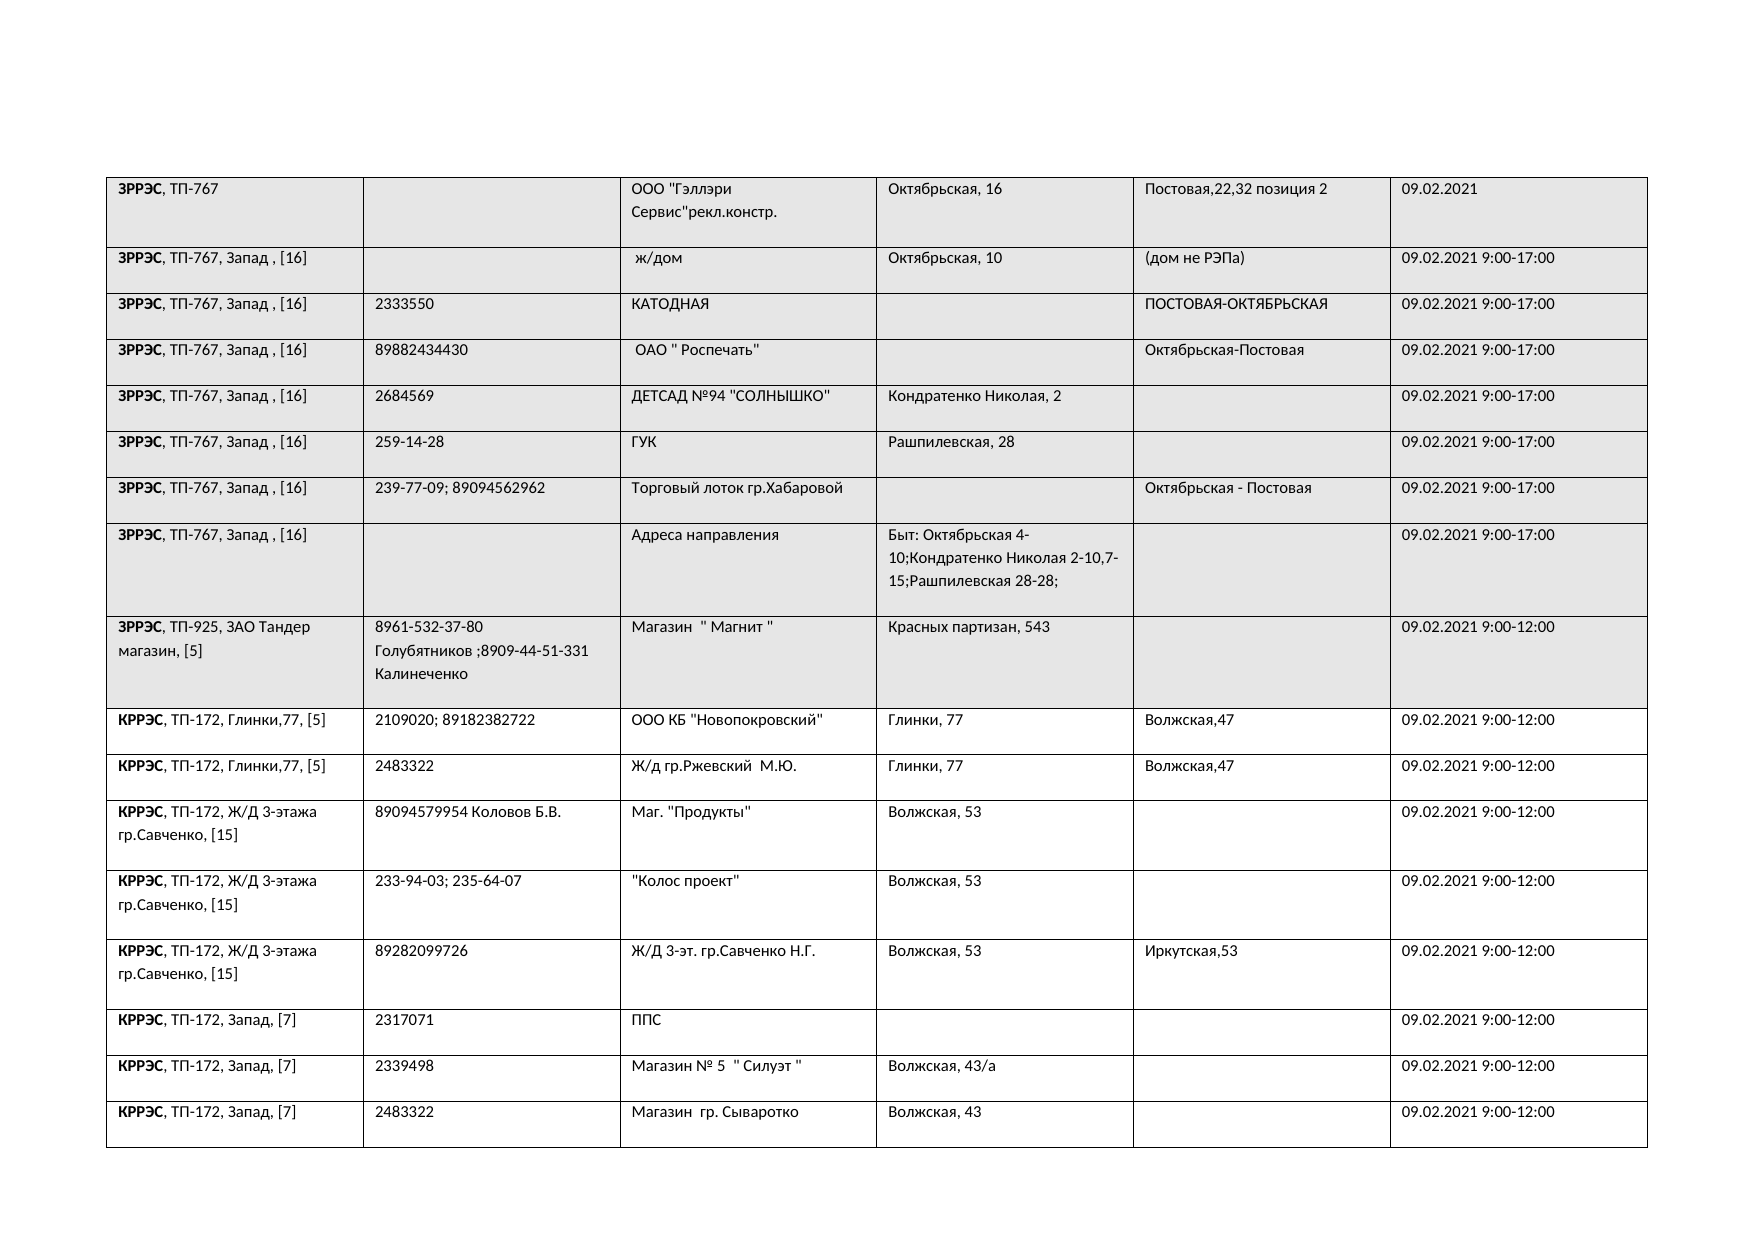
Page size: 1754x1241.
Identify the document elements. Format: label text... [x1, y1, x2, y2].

table_cell 2317071 [364, 1010, 620, 1054]
table_cell 2109020; 89182382722 [364, 709, 620, 754]
table_cell 09.02.2021 9:00-12:00 [1391, 801, 1647, 870]
table_cell ЗРРЭС, ТП-767, Запад , [16] [107, 386, 363, 431]
table_cell Глинки, 77 [877, 755, 1133, 800]
table_cell ЗРРЭС, ТП-767, Запад , [16] [107, 248, 363, 293]
table_cell Красных партизан, 543 [877, 617, 1133, 708]
table_cell КРРЭС, ТП-172, Запад, [7] [107, 1010, 363, 1054]
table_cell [107, 1102, 363, 1147]
table_cell [1134, 801, 1390, 870]
table_cell 09.02.2021 9:00-12:00 [1391, 1010, 1647, 1054]
table_cell Торговый лоток гр.Хабаровой [621, 478, 876, 523]
table_cell ЗРРЭС, ТП-767, Запад , [16] [107, 478, 363, 523]
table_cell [1391, 1102, 1647, 1147]
table_cell [1134, 524, 1390, 616]
table_cell 09.02.2021 9:00-12:00 [1391, 1056, 1647, 1101]
table_cell Ж/д гр.Ржевский М.Ю. [621, 755, 876, 800]
table_cell 233-94-03; 235-64-07 [364, 871, 620, 939]
table_cell Октябрьская, 16 [877, 178, 1133, 247]
table_cell Рашпилевская, 28 [877, 432, 1133, 477]
table_cell КРРЭС, ТП-172, Глинки,77, [5] [107, 709, 363, 754]
table_cell Ж/Д 3-эт. гр.Савченко Н.Г. [621, 940, 876, 1008]
table_cell ОАО " Роспечать" [621, 340, 876, 385]
table_cell ДЕТСАД №94 "СОЛНЫШКО" [621, 386, 876, 431]
table_cell Волжская, 53 [877, 801, 1133, 870]
table_cell ЗРРЭС, ТП-767, Запад , [16] [107, 432, 363, 477]
table_cell КРРЭС, ТП-172, Ж/Д 3-этажа гр.Савченко, [15] [107, 801, 363, 870]
table_cell 89882434430 [364, 340, 620, 385]
table_cell Маг. "Продукты" [621, 801, 876, 870]
table_cell Волжская, 43 [877, 1102, 1133, 1147]
table_cell Магазин " Магнит " [621, 617, 876, 708]
table_cell 09.02.2021 [1391, 178, 1647, 247]
table_cell 09.02.2021 9:00-17:00 [1391, 248, 1647, 293]
table_cell Адреса направления [621, 524, 876, 616]
table_cell Волжская, 53 [877, 940, 1133, 1008]
table_cell ПОСТОВАЯ-ОКТЯБРЬСКАЯ [1134, 294, 1390, 339]
table_cell Глинки, 77 [877, 709, 1133, 754]
table_cell ГУК [621, 432, 876, 477]
table_cell [1134, 871, 1390, 939]
table_cell Магазин гр. Сываротко [621, 1102, 876, 1147]
table_cell 09.02.2021 9:00-17:00 [1391, 340, 1647, 385]
table_cell Быт: Октябрьская 4-10;Кондратенко Николая 2-10,7-15;Рашпилевская 28-28; [877, 524, 1133, 616]
table_cell [364, 524, 620, 616]
table_cell 09.02.2021 9:00-17:00 [1391, 386, 1647, 431]
table_cell ЗРРЭС, ТП-925, ЗАО Тандер магазин, [5] [107, 617, 363, 708]
table_cell [364, 178, 620, 247]
table_cell "Колос проект" [621, 871, 876, 939]
table_cell [1134, 432, 1390, 477]
table_cell (дом не РЭПа) [1134, 248, 1390, 293]
table_cell 239-77-09; 89094562962 [364, 478, 620, 523]
table_cell КРРЭС, ТП-172, Запад, [7] [107, 1056, 363, 1101]
table_cell ЗРРЭС, ТП-767, Запад , [16] [107, 294, 363, 339]
table_cell 2483322 [364, 1102, 620, 1147]
table_cell [877, 340, 1133, 385]
table_cell [364, 248, 620, 293]
table_cell ЗРРЭС, ТП-767, Запад , [16] [107, 524, 363, 616]
table_cell 09.02.2021 9:00-12:00 [1391, 709, 1647, 754]
table_cell КРРЭС, ТП-172, Глинки,77, [5] [107, 755, 363, 800]
table_cell 2483322 [364, 755, 620, 800]
table_cell 09.02.2021 9:00-17:00 [1391, 432, 1647, 477]
table_cell [1134, 1102, 1390, 1147]
table_cell Волжская,47 [1134, 755, 1390, 800]
table_cell [877, 294, 1133, 339]
table_cell 09.02.2021 9:00-12:00 [1391, 617, 1647, 708]
table_cell ООО "Гэллэри Сервис"рекл.констр. [621, 178, 876, 247]
table_cell 2333550 [364, 294, 620, 339]
table_cell Волжская, 53 [877, 871, 1133, 939]
table_cell [877, 478, 1133, 523]
table_cell Октябрьская, 10 [877, 248, 1133, 293]
table_cell ЗРРЭС, ТП-767 [107, 178, 363, 247]
table_cell [877, 1010, 1133, 1054]
table_cell 8961-532-37-80 Голубятников ;8909-44-51-331 Калинеченко [364, 617, 620, 708]
table_cell КАТОДНАЯ [621, 294, 876, 339]
table_cell 259-14-28 [364, 432, 620, 477]
table_cell 89282099726 [364, 940, 620, 1008]
table_cell 09.02.2021 9:00-17:00 [1391, 524, 1647, 616]
table_cell [1134, 1010, 1390, 1054]
table_cell 09.02.2021 9:00-12:00 [1391, 871, 1647, 939]
table_cell 89094579954 Коловов Б.В. [364, 801, 620, 870]
table_cell Иркутская,53 [1134, 940, 1390, 1008]
table_cell Октябрьская - Постовая [1134, 478, 1390, 523]
table_cell 2339498 [364, 1056, 620, 1101]
table_cell ППС [621, 1010, 876, 1054]
table_cell КРРЭС, ТП-172, Ж/Д 3-этажа гр.Савченко, [15] [107, 871, 363, 939]
table_cell [1134, 386, 1390, 431]
table_cell [1134, 1056, 1390, 1101]
table_cell Магазин № 5 " Силуэт " [621, 1056, 876, 1101]
table_cell Октябрьская-Постовая [1134, 340, 1390, 385]
table_cell Волжская,47 [1134, 709, 1390, 754]
table_cell ж/дом [621, 248, 876, 293]
table_cell [1134, 617, 1390, 708]
table_cell 09.02.2021 9:00-12:00 [1391, 940, 1647, 1008]
table_cell Волжская, 43/а [877, 1056, 1133, 1101]
table_cell 09.02.2021 9:00-17:00 [1391, 478, 1647, 523]
table_cell 2684569 [364, 386, 620, 431]
table_cell Постовая,22,32 позиция 2 [1134, 178, 1390, 247]
table_cell 09.02.2021 9:00-17:00 [1391, 294, 1647, 339]
table_cell КРРЭС, ТП-172, Ж/Д 3-этажа гр.Савченко, [15] [107, 940, 363, 1008]
table_cell ООО КБ "Новопокровский" [621, 709, 876, 754]
table_cell 09.02.2021 9:00-12:00 [1391, 755, 1647, 800]
table_cell ЗРРЭС, ТП-767, Запад , [16] [107, 340, 363, 385]
table_cell Кондратенко Николая, 2 [877, 386, 1133, 431]
